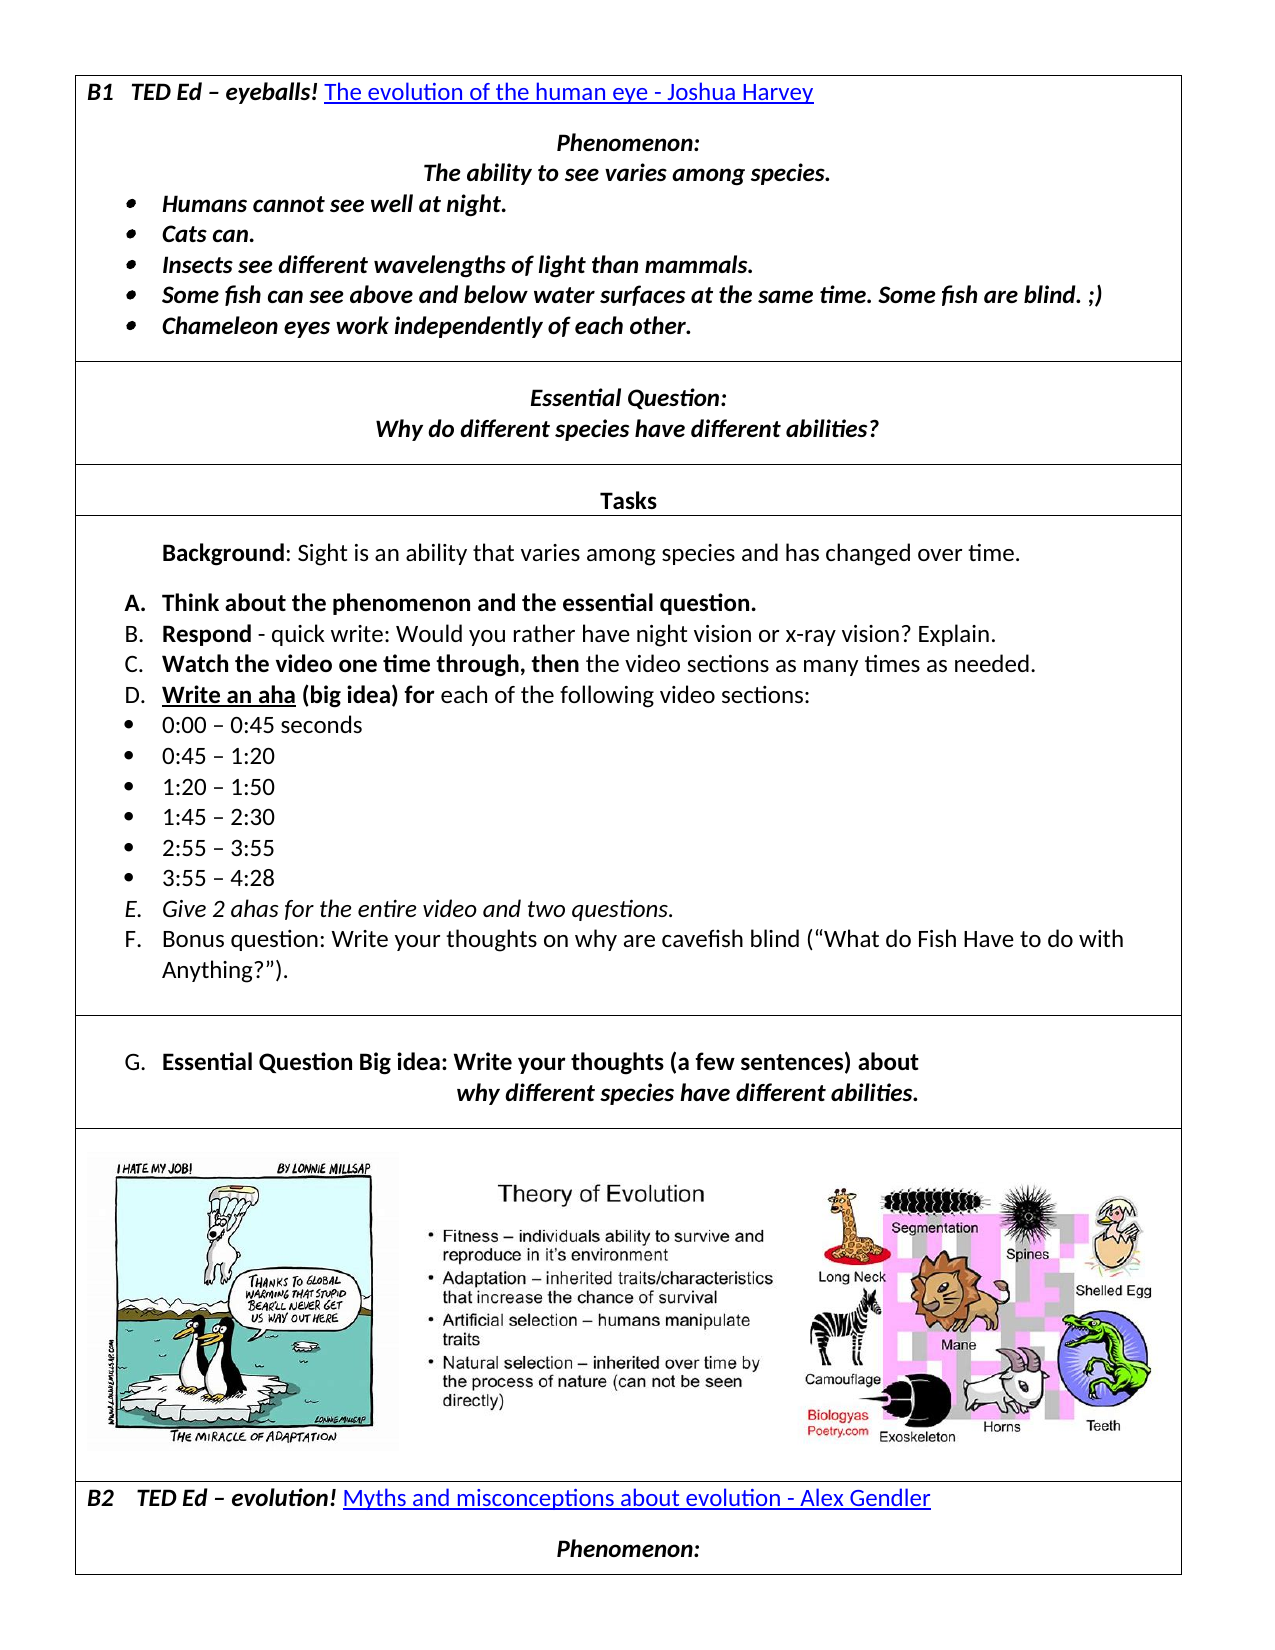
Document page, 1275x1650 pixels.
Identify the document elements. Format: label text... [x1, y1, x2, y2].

table_cell B1 TED Ed – eyeballs! The evolution of the human eye - Joshua Harvey Phenomenon: The ability to see varies among species. Humans cannot see well at night. Cats can. Insects see different wavelengths of light than mammals. Some fish can see above and below water surfaces at the same time. Some fish are blind. ;) Chameleon eyes work independently of each other. [76, 76, 1181, 361]
table_cell Essential Question: Why do different species have different abilities? [76, 362, 1181, 463]
picture [86, 1152, 400, 1451]
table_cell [76, 1482, 1181, 1574]
table_cell Background: Sight is an ability that varies among species and has changed over time. Think about the phenomenon and the essential question. Respond - quick write: Would you rather have night vision or x-ray vision? Explain. Watch the video one time through, then the video sections as many times as needed. Write an aha (big idea) for each of the following video sections: 0:00 – 0:45 seconds 0:45 – 1:20 1:20 – 1:50 1:45 – 2:30 2:55 – 3:55 3:55 – 4:28 Give 2 ahas for the entire video and two questions. Bonus question: Write your thoughts on why are cavefish blind (“What do Fish Have to do with Anything?”). [76, 516, 1181, 1015]
table_cell Essential Question Big idea: Write your thoughts (a few sentences) about why different species have different abilities. [76, 1016, 1181, 1128]
picture [405, 1156, 1165, 1451]
table_cell Tasks [76, 465, 1181, 515]
table_cell [76, 1129, 1181, 1481]
